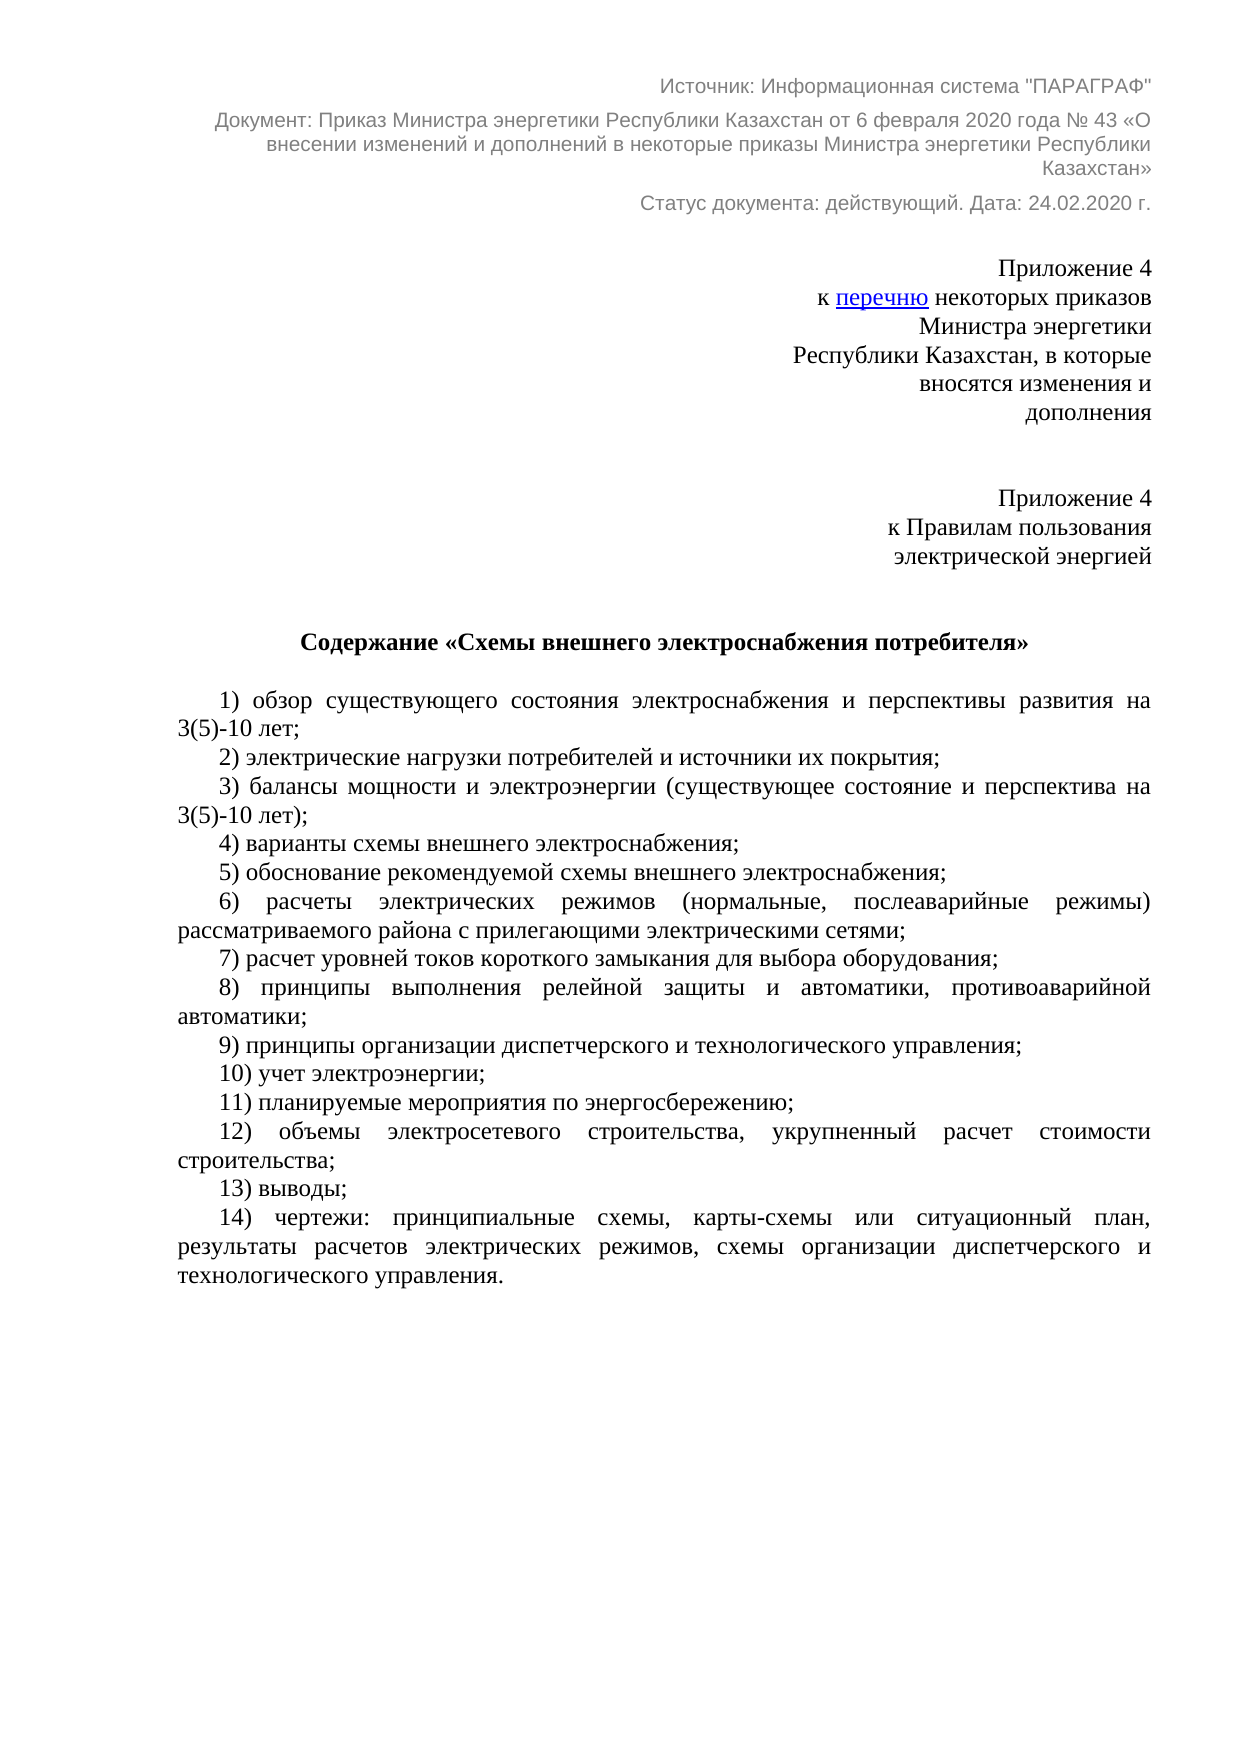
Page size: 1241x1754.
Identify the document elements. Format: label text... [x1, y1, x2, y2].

text Содержание «Схемы внешнего электроснабжения потребителя» [177, 627, 1152, 656]
text 11) планируемые мероприятия по энергосбережению; [177, 1087, 1152, 1116]
text 10) учет электроэнергии; [177, 1058, 1152, 1087]
text 3) балансы мощности и электроэнергии (существующее состояние и перспектива на 3(5)-10 лет); [177, 771, 1152, 828]
text Министра энергетики [177, 311, 1152, 340]
text 9) принципы организации диспетчерского и технологического управления; [177, 1030, 1152, 1058]
text 7) расчет уровней токов короткого замыкания для выбора оборудования; [177, 943, 1152, 972]
text Республики Казахстан, в которые [177, 340, 1152, 368]
text 14) чертежи: принципиальные схемы, карты-схемы или ситуационный план, результаты расчетов электрических режимов, схемы организации диспетчерского и технологического управления. [177, 1202, 1152, 1288]
text 8) принципы выполнения релейной защиты и автоматики, противоаварийной автоматики; [177, 972, 1152, 1030]
text 5) обоснование рекомендуемой схемы внешнего электроснабжения; [177, 857, 1152, 886]
text Приложение 4 [177, 253, 1152, 282]
text дополнения [177, 397, 1152, 426]
text к перечню некоторых приказов [177, 282, 1152, 311]
text 13) выводы; [177, 1173, 1152, 1202]
text вносятся изменения и [177, 368, 1152, 397]
text Приложение 4 [177, 483, 1152, 512]
text электрической энергией [177, 541, 1152, 570]
text 6) расчеты электрических режимов (нормальные, послеаварийные режимы) рассматриваемого района с прилегающими электрическими сетями; [177, 886, 1152, 943]
text 2) электрические нагрузки потребителей и источники их покрытия; [177, 742, 1152, 771]
text 4) варианты схемы внешнего электроснабжения; [177, 828, 1152, 857]
text 12) объемы электросетевого строительства, укрупненный расчет стоимости строительства; [177, 1116, 1152, 1173]
text 1) обзор существующего состояния электроснабжения и перспективы развития на 3(5)-10 лет; [177, 685, 1152, 742]
text к Правилам пользования [177, 512, 1152, 541]
